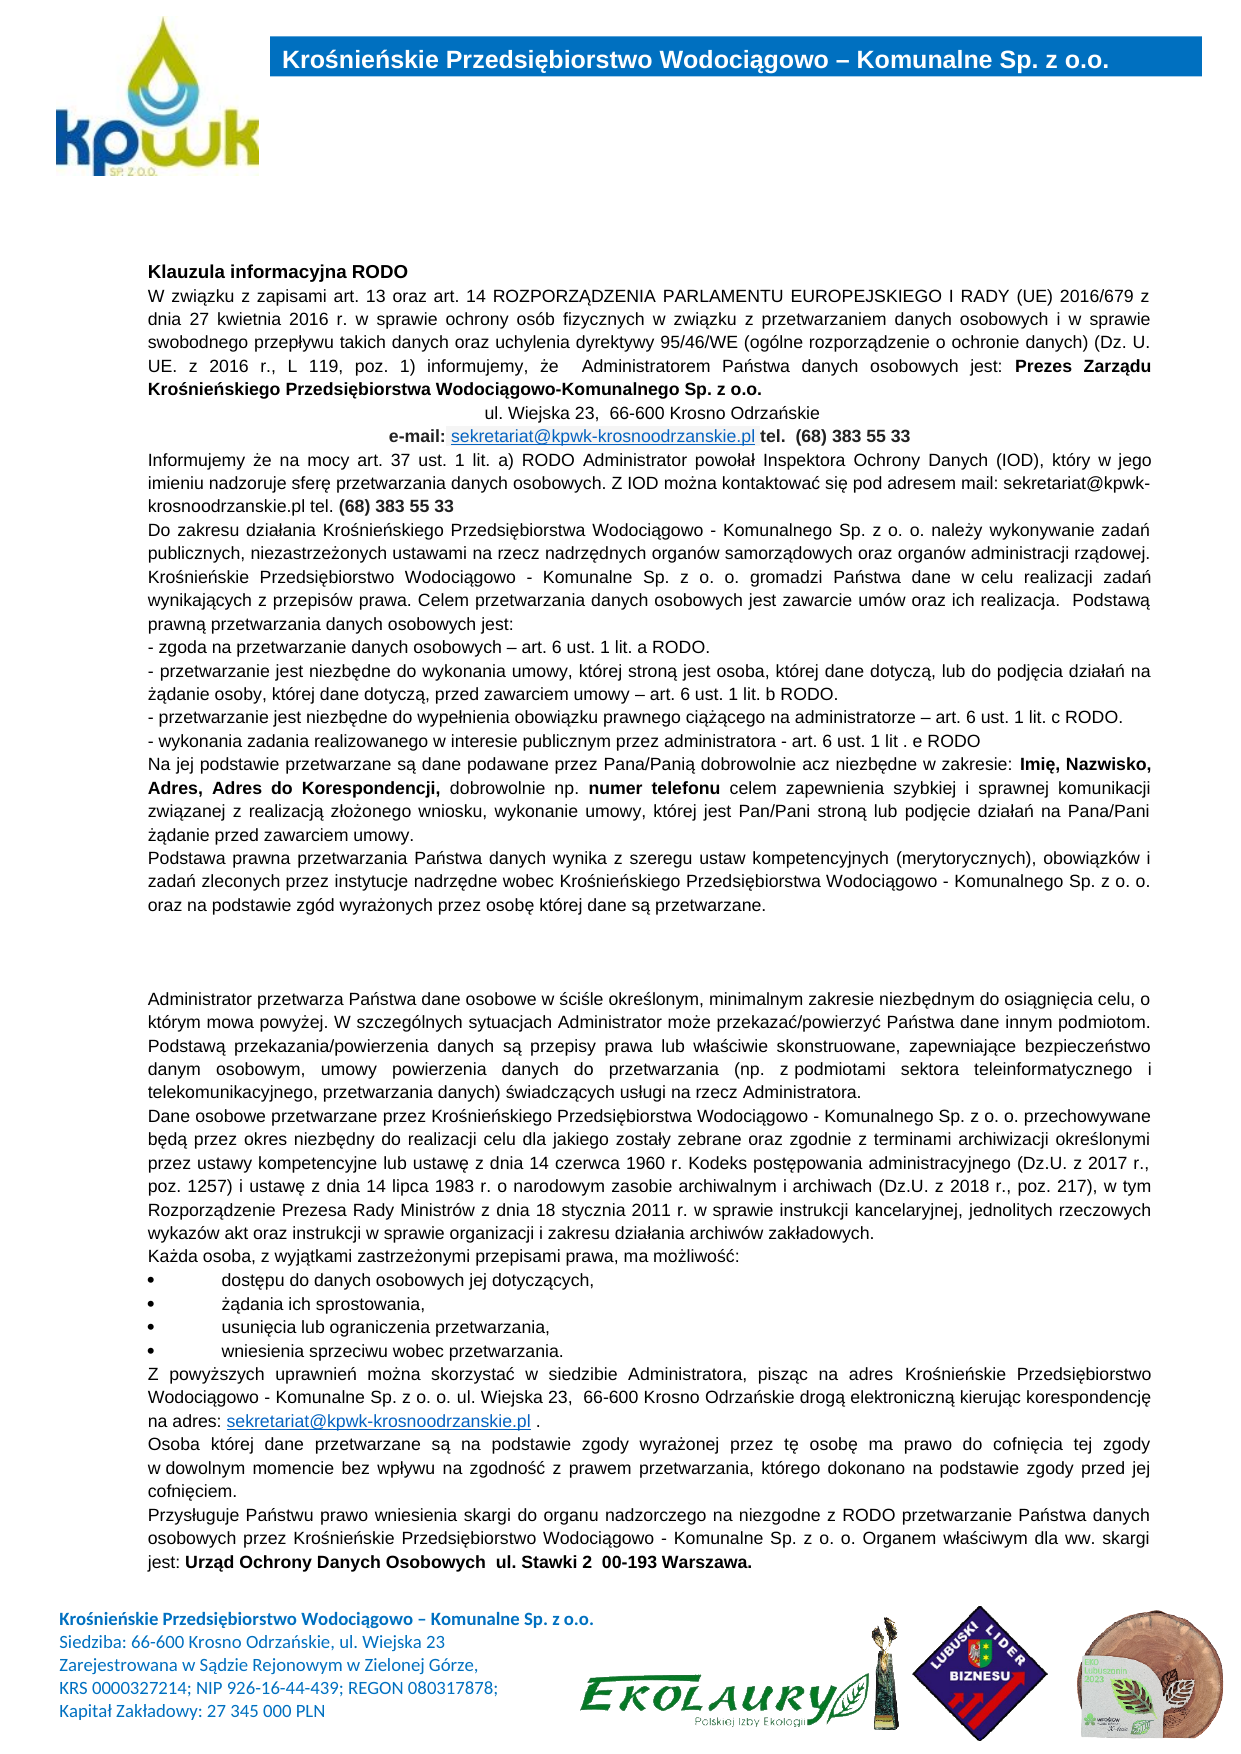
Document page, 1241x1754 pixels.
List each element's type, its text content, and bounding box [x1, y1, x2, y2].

text W związku z zapisami art. 13 oraz art. 14 ROZPORZĄDZENIA PARLAMENTU EUROPEJSKIEGO I RADY (UE) 2016/679 z dnia 27 kwietnia 2016 r. w sprawie ochrony osób fizycznych w związku z przetwarzaniem danych osobowych i w sprawie swobodnego przepływu takich danych oraz uchylenia dyrektywy 95/46/WE (ogólne rozporządzenie o ochronie danych) (Dz. U. UE. z 2016 r., L 119, poz. 1) informujemy, że Administratorem Państwa danych osobowych jest: Prezes Zarządu Krośnieńskiego Przedsiębiorstwa Wodociągowo-Komunalnego Sp. z o.o. [148, 285, 1152, 399]
text - przetwarzanie jest niezbędne do wykonania umowy, której stroną jest osoba, której dane dotyczą, lub do podjęcia działań na żądanie osoby, której dane dotyczą, przed zawarciem umowy – art. 6 ust. 1 lit. b RODO. [148, 660, 1152, 704]
text Do zakresu działania Krośnieńskiego Przedsiębiorstwa Wodociągowo - Komunalnego Sp. z o. o. należy wykonywanie zadań publicznych, niezastrzeżonych ustawami na rzecz nadrzędnych organów samorządowych oraz organów administracji rządowej. Krośnieńskie Przedsiębiorstwo Wodociągowo - Komunalne Sp. z o. o. gromadzi Państwa dane w celu realizacji zadań wynikających z przepisów prawa. Celem przetwarzania danych osobowych jest zawarcie umów oraz ich realizacja. Podstawą prawną przetwarzania danych osobowych jest: [148, 520, 1152, 634]
list żądania ich sprostowania, [148, 1293, 1152, 1314]
text Z powyższych uprawnień można skorzystać w siedzibie Administratora, pisząc na adres Krośnieńskie Przedsiębiorstwo Wodociągowo - Komunalne Sp. z o. o. ul. Wiejska 23, 66-600 Krosno Odrzańskie drogą elektroniczną kierując korespondencję na adres: sekretariat@kpwk-krosnoodrzanskie.pl . [148, 1364, 1152, 1431]
text Osoba której dane przetwarzane są na podstawie zgody wyrażonej przez tę osobę ma prawo do cofnięcia tej zgody w dowolnym momencie bez wpływu na zgodność z prawem przetwarzania, którego dokonano na podstawie zgody przed jej cofnięciem. [148, 1434, 1152, 1501]
text Klauzula informacyjna RODO [148, 261, 1152, 282]
text Przysługuje Państwu prawo wniesienia skargi do organu nadzorczego na niezgodne z RODO przetwarzanie Państwa danych osobowych przez Krośnieńskie Przedsiębiorstwo Wodociągowo - Komunalne Sp. z o. o. Organem właściwym dla ww. skargi jest: Urząd Ochrony Danych Osobowych ul. Stawki 2 00-193 Warszawa. [148, 1504, 1152, 1572]
picture [56, 16, 259, 176]
text - wykonania zadania realizowanego w interesie publicznym przez administratora - art. 6 ust. 1 lit . e RODO [148, 731, 1152, 751]
list dostępu do danych osobowych jej dotyczących, [148, 1270, 1152, 1290]
text Dane osobowe przetwarzane przez Krośnieńskiego Przedsiębiorstwa Wodociągowo - Komunalnego Sp. z o. o. przechowywane będą przez okres niezbędny do realizacji celu dla jakiego zostały zebrane oraz zgodnie z terminami archiwizacji określonymi przez ustawy kompetencyjne lub ustawę z dnia 14 czerwca 1960 r. Kodeks postępowania administracyjnego (Dz.U. z 2017 r., poz. 1257) i ustawę z dnia 14 lipca 1983 r. o narodowym zasobie archiwalnym i archiwach (Dz.U. z 2018 r., poz. 217), w tym Rozporządzenie Prezesa Rady Ministrów z dnia 18 stycznia 2011 r. w sprawie instrukcji kancelaryjnej, jednolitych rzeczowych wykazów akt oraz instrukcji w sprawie organizacji i zakresu działania archiwów zakładowych. [148, 1106, 1152, 1243]
text e-mail: sekretariat@kpwk-krosnoodrzanskie.pl tel. (68) 383 55 33 [760, 426, 1152, 446]
text - przetwarzanie jest niezbędne do wypełnienia obowiązku prawnego ciążącego na administratorze – art. 6 ust. 1 lit. c RODO. [148, 707, 1152, 728]
text - zgoda na przetwarzanie danych osobowych – art. 6 ust. 1 lit. a RODO. [148, 637, 1152, 657]
text e-mail: sekretariat@kpwk-krosnoodrzanskie.pl tel. (68) 383 55 33 [148, 426, 446, 446]
picture [560, 1606, 1241, 1741]
text Każda osoba, z wyjątkami zastrzeżonymi przepisami prawa, ma możliwość: [148, 1246, 1152, 1267]
text Na jej podstawie przetwarzane są dane podawane przez Pana/Panią dobrowolnie acz niezbędne w zakresie: Imię, Nazwisko, Adres, Adres do Korespondencji, dobrowolnie np. numer telefonu celem zapewnienia szybkiej i sprawnej komunikacji związanej z realizacją złożonego wniosku, wykonanie umowy, której jest Pan/Pani stroną lub podjęcie działań na Pana/Pani żądanie przed zawarciem umowy. [148, 754, 1152, 845]
text ul. Wiejska 23, 66-600 Krosno Odrzańskie [148, 402, 1152, 423]
list usunięcia lub ograniczenia przetwarzania, [148, 1317, 1152, 1337]
list wniesienia sprzeciwu wobec przetwarzania. [148, 1340, 1152, 1361]
text Administrator przetwarza Państwa dane osobowe w ściśle określonym, minimalnym zakresie niezbędnym do osiągnięcia celu, o którym mowa powyżej. W szczególnych sytuacjach Administrator może przekazać/powierzyć Państwa dane innym podmiotom. Podstawą przekazania/powierzenia danych są przepisy prawa lub właściwie skonstruowane, zapewniające bezpieczeństwo danym osobowym, umowy powierzenia danych do przetwarzania (np. z podmiotami sektora teleinformatycznego i telekomunikacyjnego, przetwarzania danych) świadczących usługi na rzecz Administratora. [148, 988, 1152, 1103]
text Podstawa prawna przetwarzania Państwa danych wynika z szeregu ustaw kompetencyjnych (merytorycznych), obowiązków i zadań zleconych przez instytucje nadrzędne wobec Krośnieńskiego Przedsiębiorstwa Wodociągowo - Komunalnego Sp. z o. o. oraz na podstawie zgód wyrażonych przez osobę której dane są przetwarzane. [148, 848, 1152, 915]
text Informujemy że na mocy art. 37 ust. 1 lit. a) RODO Administrator powołał Inspektora Ochrony Danych (IOD), który w jego imieniu nadzoruje sferę przetwarzania danych osobowych. Z IOD można kontaktować się pod adresem mail: sekretariat@kpwk-krosnoodrzanskie.pl tel. (68) 383 55 33 [148, 449, 1152, 517]
